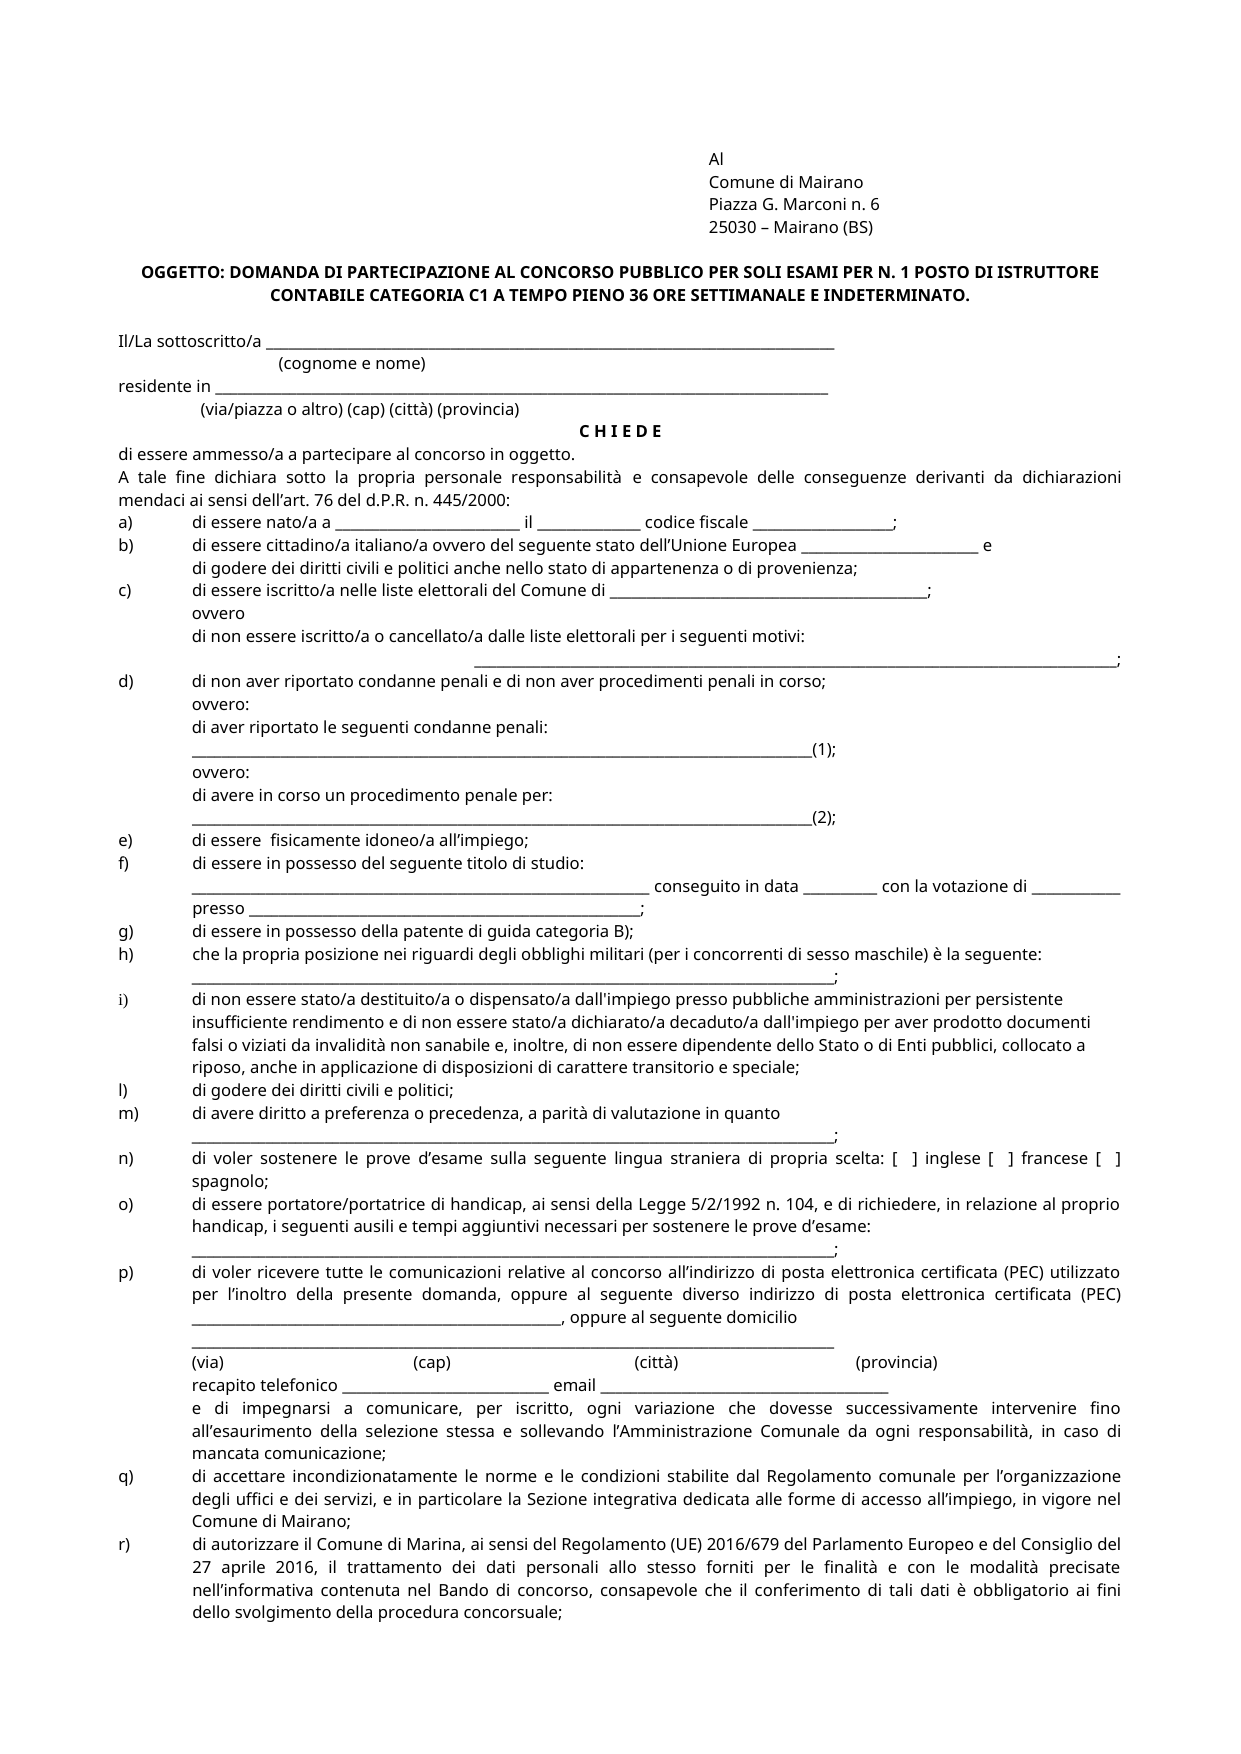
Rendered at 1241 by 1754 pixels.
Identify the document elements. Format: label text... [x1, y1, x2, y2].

list ovvero: [118, 761, 1122, 783]
list p) di voler ricevere tutte le comunicazioni relative al concorso all’indirizzo di posta elettronica certificata (PEC) utilizzato per l’inoltro della presente domanda, oppure al seguente diverso indirizzo di posta elettronica certificata (PEC) __________________________________________________, oppure al seguente domicilio [118, 1260, 1122, 1328]
list h) che la propria posizione nei riguardi degli obblighi militari (per i concorrenti di sesso maschile) è la seguente: [118, 942, 1122, 965]
list l) di godere dei diritti civili e politici; [118, 1079, 1122, 1101]
text e) di essere fisicamente idoneo/a all’impiego; [118, 829, 1122, 852]
text e di impegnarsi a comunicare, per iscritto, ogni variazione che dovesse successivamente intervenire fino all’esaurimento della selezione stessa e sollevando l’Amministrazione Comunale da ogni responsabilità, in caso di mancata comunicazione; [192, 1397, 1122, 1465]
text C H I E D E [118, 420, 1122, 443]
text Al [118, 148, 1122, 170]
list o) di essere portatore/portatrice di handicap, ai sensi della Legge 5/2/1992 n. 104, e di richiedere, in relazione al proprio handicap, i seguenti ausili e tempi aggiuntivi necessari per sostenere le prove d’esame: [118, 1192, 1122, 1238]
list b) di essere cittadino/a italiano/a ovvero del seguente stato dell’Unione Europea ________________________ e [118, 534, 1122, 556]
list _______________________________________________________________________________________; [192, 1124, 1122, 1147]
list di avere in corso un procedimento penale per: [118, 783, 1122, 806]
list _______________________________________________________________________________________; [192, 1238, 1122, 1260]
text OGGETTO: DOMANDA DI PARTECIPAZIONE AL CONCORSO PUBBLICO PER SOLI ESAMI PER N. 1 POSTO DI ISTRUTTORE CONTABILE CATEGORIA C1 A TEMPO PIENO 36 ORE SETTIMANALE E INDETERMINATO. [118, 261, 1122, 307]
list c) di essere iscritto/a nelle liste elettorali del Comune di ___________________________________________; [118, 579, 1122, 602]
list ______________________________________________________________ conseguito in data __________ con la votazione di ____________ presso _____________________________________________________; [192, 874, 1122, 920]
list di godere dei diritti civili e politici anche nello stato di appartenenza o di provenienza; [118, 556, 1122, 579]
text r) di autorizzare il Comune di Marina, ai sensi del Regolamento (UE) 2016/679 del Parlamento Europeo e del Consiglio del 27 aprile 2016, il trattamento dei dati personali allo stesso forniti per le finalità e con le modalità precisate nell’informativa contenuta nel Bando di concorso, consapevole che il conferimento di tali dati è obbligatorio ai fini dello svolgimento della procedura concorsuale; [118, 1533, 1122, 1624]
list _______________________________________________________________________________________; [118, 647, 1122, 670]
text q) di accettare incondizionatamente le norme e le condizioni stabilite dal Regolamento comunale per l’organizzazione degli uffici e dei servizi, e in particolare la Sezione integrativa dedicata alle forme di accesso all’impiego, in vigore nel Comune di Mairano; [118, 1465, 1122, 1533]
list f) di essere in possesso del seguente titolo di studio: [118, 852, 1122, 874]
list ____________________________________________________________________________________(1); [192, 738, 1122, 761]
text i) di non essere stato/a destituito/a o dispensato/a dall'impiego presso pubbliche amministrazioni per persistente insufficiente rendimento e di non essere stato/a dichiarato/a decaduto/a dall'impiego per aver prodotto documenti falsi o viziati da invalidità non sanabile e, inoltre, di non essere dipendente dello Stato o di Enti pubblici, collocato a riposo, anche in applicazione di disposizioni di carattere transitorio e speciale; [118, 988, 1122, 1079]
list ovvero [118, 602, 1122, 624]
text (cognome e nome) [118, 352, 1122, 375]
text di essere ammesso/a a partecipare al concorso in oggetto. [118, 443, 1122, 466]
text Comune di Mairano [118, 170, 1122, 193]
list di aver riportato le seguenti condanne penali: [118, 715, 1122, 738]
list n) di voler sostenere le prove d’esame sulla seguente lingua straniera di propria scelta: [ ] inglese [ ] francese [ ] spagnolo; [118, 1147, 1122, 1192]
list _______________________________________________________________________________________; [192, 965, 1122, 988]
list m) di avere diritto a preferenza o precedenza, a parità di valutazione in quanto [118, 1101, 1122, 1124]
text Il/La sottoscritto/a _____________________________________________________________________________ [118, 329, 1122, 352]
list g) di essere in possesso della patente di guida categoria B); [118, 920, 1122, 942]
text Piazza G. Marconi n. 6 [118, 193, 1122, 216]
text recapito telefonico ____________________________ email _______________________________________ [192, 1374, 1122, 1397]
list _______________________________________________________________________________________ (via) (cap) (città) (provincia) [192, 1328, 1122, 1374]
text 25030 – Mairano (BS) [118, 216, 1122, 238]
list ovvero: [192, 693, 1122, 715]
text A tale fine dichiara sotto la propria personale responsabilità e consapevole delle conseguenze derivanti da dichiarazioni mendaci ai sensi dell’art. 76 del d.P.R. n. 445/2000: [118, 466, 1122, 511]
text residente in ___________________________________________________________________________________ [118, 375, 1122, 397]
text ____________________________________________________________________________________(2); [118, 806, 1122, 829]
list d) di non aver riportato condanne penali e di non aver procedimenti penali in corso; [118, 670, 1122, 693]
text (via/piazza o altro) (cap) (città) (provincia) [118, 397, 1122, 420]
list di non essere iscritto/a o cancellato/a dalle liste elettorali per i seguenti motivi: [118, 624, 1122, 647]
list a) di essere nato/a a _________________________ il ______________ codice fiscale ___________________; [118, 511, 1122, 534]
